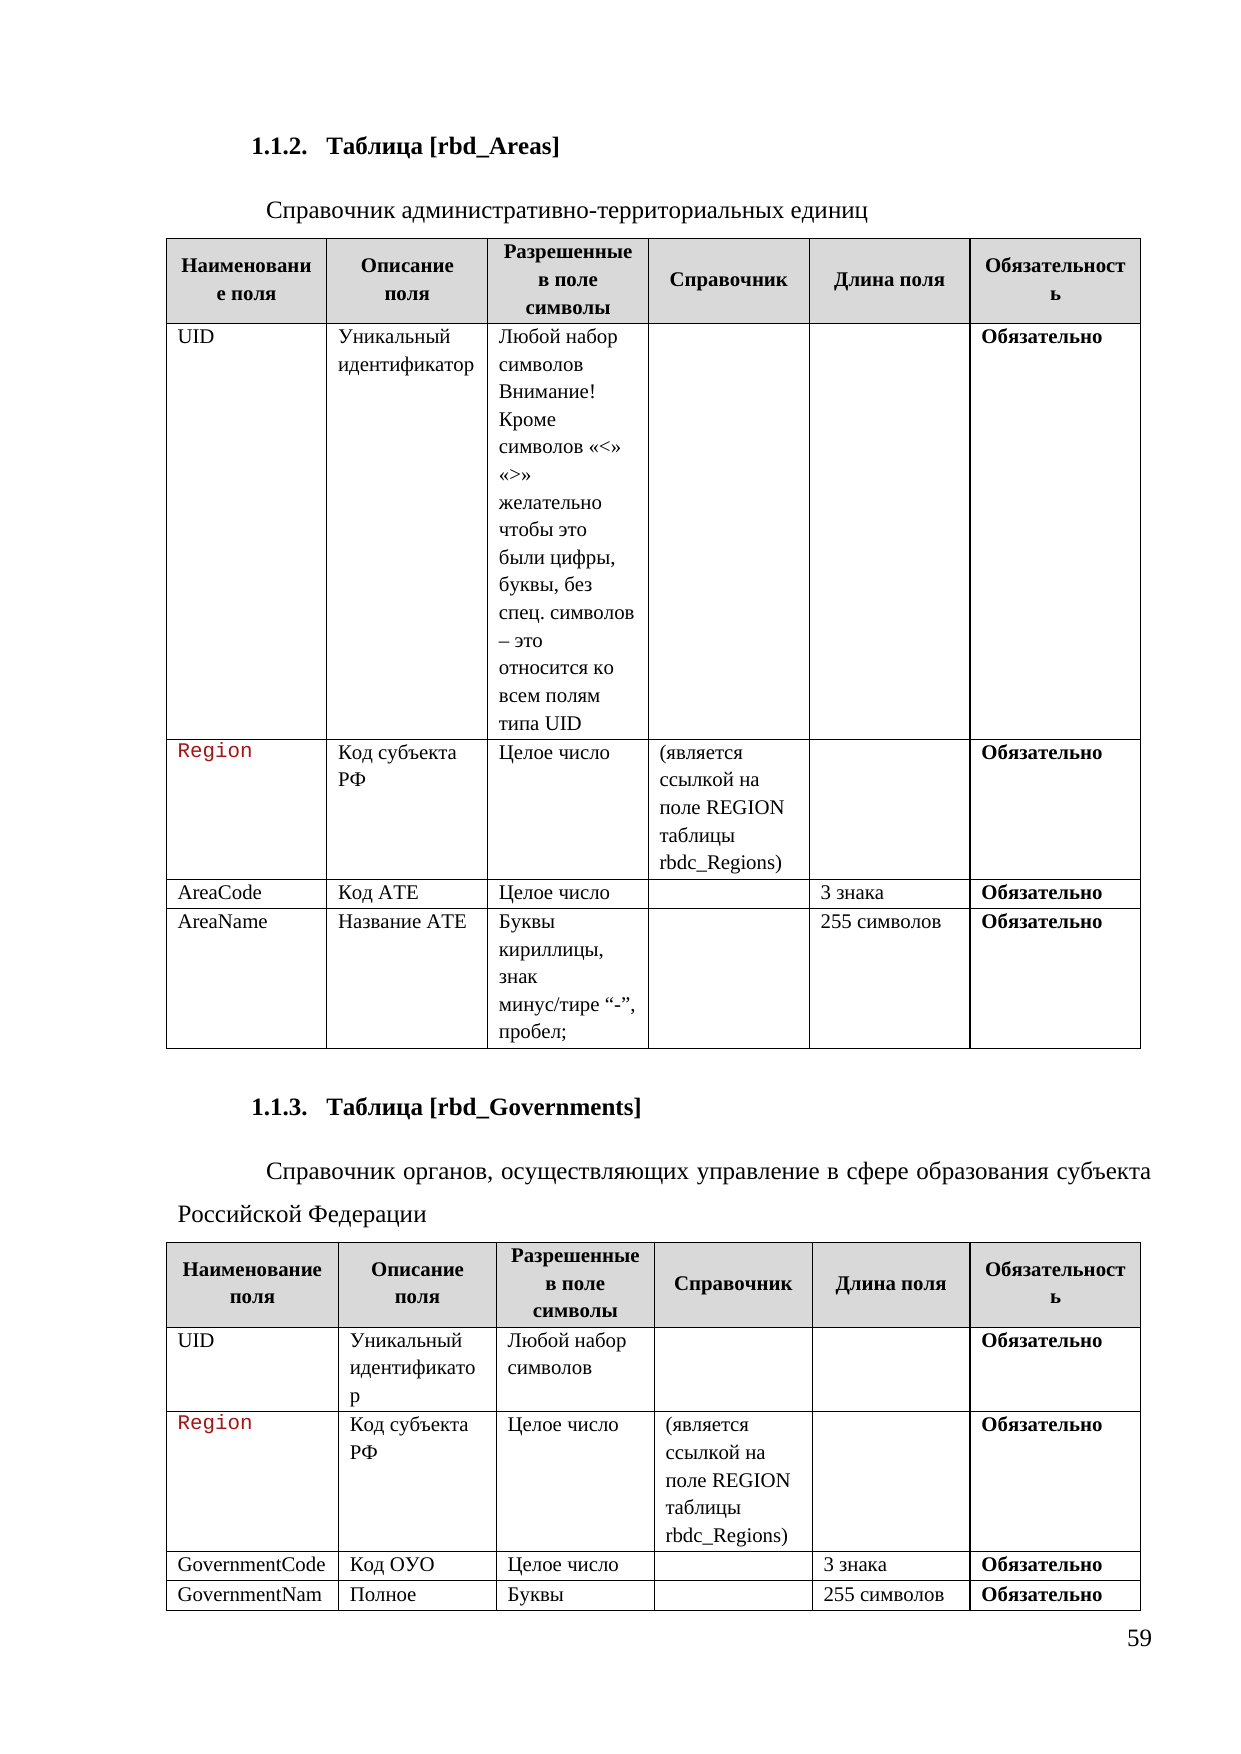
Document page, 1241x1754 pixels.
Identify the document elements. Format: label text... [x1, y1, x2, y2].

table_cell Обязательно [971, 324, 1140, 739]
table_cell Буквы кириллицы, знак минус/тире “-”, пробел; [488, 909, 648, 1048]
table_header Разрешенные в поле символы [497, 1243, 654, 1327]
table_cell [497, 1581, 654, 1610]
table_header Наименование поля [167, 1243, 338, 1327]
table_cell UID [167, 1328, 338, 1411]
table_cell [649, 324, 809, 739]
table_cell Целое число [497, 1552, 654, 1580]
table_header Длина поля [813, 1243, 969, 1327]
table_cell 3 знака [813, 1552, 969, 1580]
table_cell UID [167, 324, 326, 739]
table_cell GovernmentName [167, 1581, 338, 1610]
table_cell Обязательно [971, 740, 1140, 878]
table_cell Код АТЕ [327, 880, 487, 908]
table_header Разрешенные в поле символы [488, 239, 648, 323]
table_cell Целое число [488, 880, 648, 908]
table_cell Region [167, 740, 326, 878]
table_cell [813, 1328, 969, 1411]
table_cell (является ссылкой на поле REGION таблицы rbdс_Regions) [649, 740, 809, 878]
table_cell Уникальный идентификатор [339, 1328, 496, 1411]
table_cell Обязательно [971, 1581, 1140, 1610]
table_cell Целое число [488, 740, 648, 878]
table_cell Обязательно [971, 880, 1140, 908]
table_cell Код субъекта РФ [339, 1412, 496, 1551]
table_cell GovernmentCode [167, 1552, 338, 1580]
table_header Обязательность [971, 239, 1140, 323]
table_cell Код субъекта РФ [327, 740, 487, 878]
table_cell AreaName [167, 909, 326, 1048]
table_cell Полное наименование ОУО [339, 1581, 496, 1610]
table_cell [655, 1552, 812, 1580]
table_header Длина поля [810, 239, 969, 323]
table_header Описание поля [327, 239, 487, 323]
table_header Справочник [655, 1243, 812, 1327]
table_cell Любой набор символов Внимание! Кроме символов «<» «>» желательно чтобы это были цифры, буквы, без спец. символов – это относится ко всем полям типа UID [488, 324, 648, 739]
table_cell 255 символов [810, 909, 969, 1048]
table_cell Код ОУО [339, 1552, 496, 1580]
table_cell (является ссылкой на поле REGION таблицы rbdс_Regions) [655, 1412, 812, 1551]
table_header Справочник [649, 239, 809, 323]
table_cell [649, 909, 809, 1048]
table_cell Обязательно [971, 1412, 1140, 1551]
text Справочник административно-территориальных единиц [177, 195, 1152, 224]
table_cell [810, 740, 969, 878]
table_cell Любой набор символов [497, 1328, 654, 1411]
table_cell Обязательно [971, 909, 1140, 1048]
table_cell [813, 1412, 969, 1551]
table_cell [655, 1328, 812, 1411]
list Таблица [rbd_Governments] [251, 1092, 1152, 1121]
table_header Описание поля [339, 1243, 496, 1327]
table_cell Обязательно [971, 1552, 1140, 1580]
table_header Наименование поля [167, 239, 326, 323]
table_cell [810, 324, 969, 739]
table_cell [655, 1581, 812, 1610]
table_cell [649, 880, 809, 908]
table_cell Название АТЕ [327, 909, 487, 1048]
table_cell 3 знака [810, 880, 969, 908]
table_cell 255 символов [813, 1581, 969, 1610]
table_cell Обязательно [971, 1328, 1140, 1411]
text Справочник органов, осуществляющих управление в сфере образования субъекта Российской Федерации [177, 1156, 1152, 1228]
table_cell Region [167, 1412, 338, 1551]
table_cell AreaCode [167, 880, 326, 908]
table_cell Уникальный идентификатор [327, 324, 487, 739]
table_cell Целое число [497, 1412, 654, 1551]
table_header Обязательность [971, 1243, 1140, 1327]
list Таблица [rbd_Areas] [251, 131, 1152, 160]
